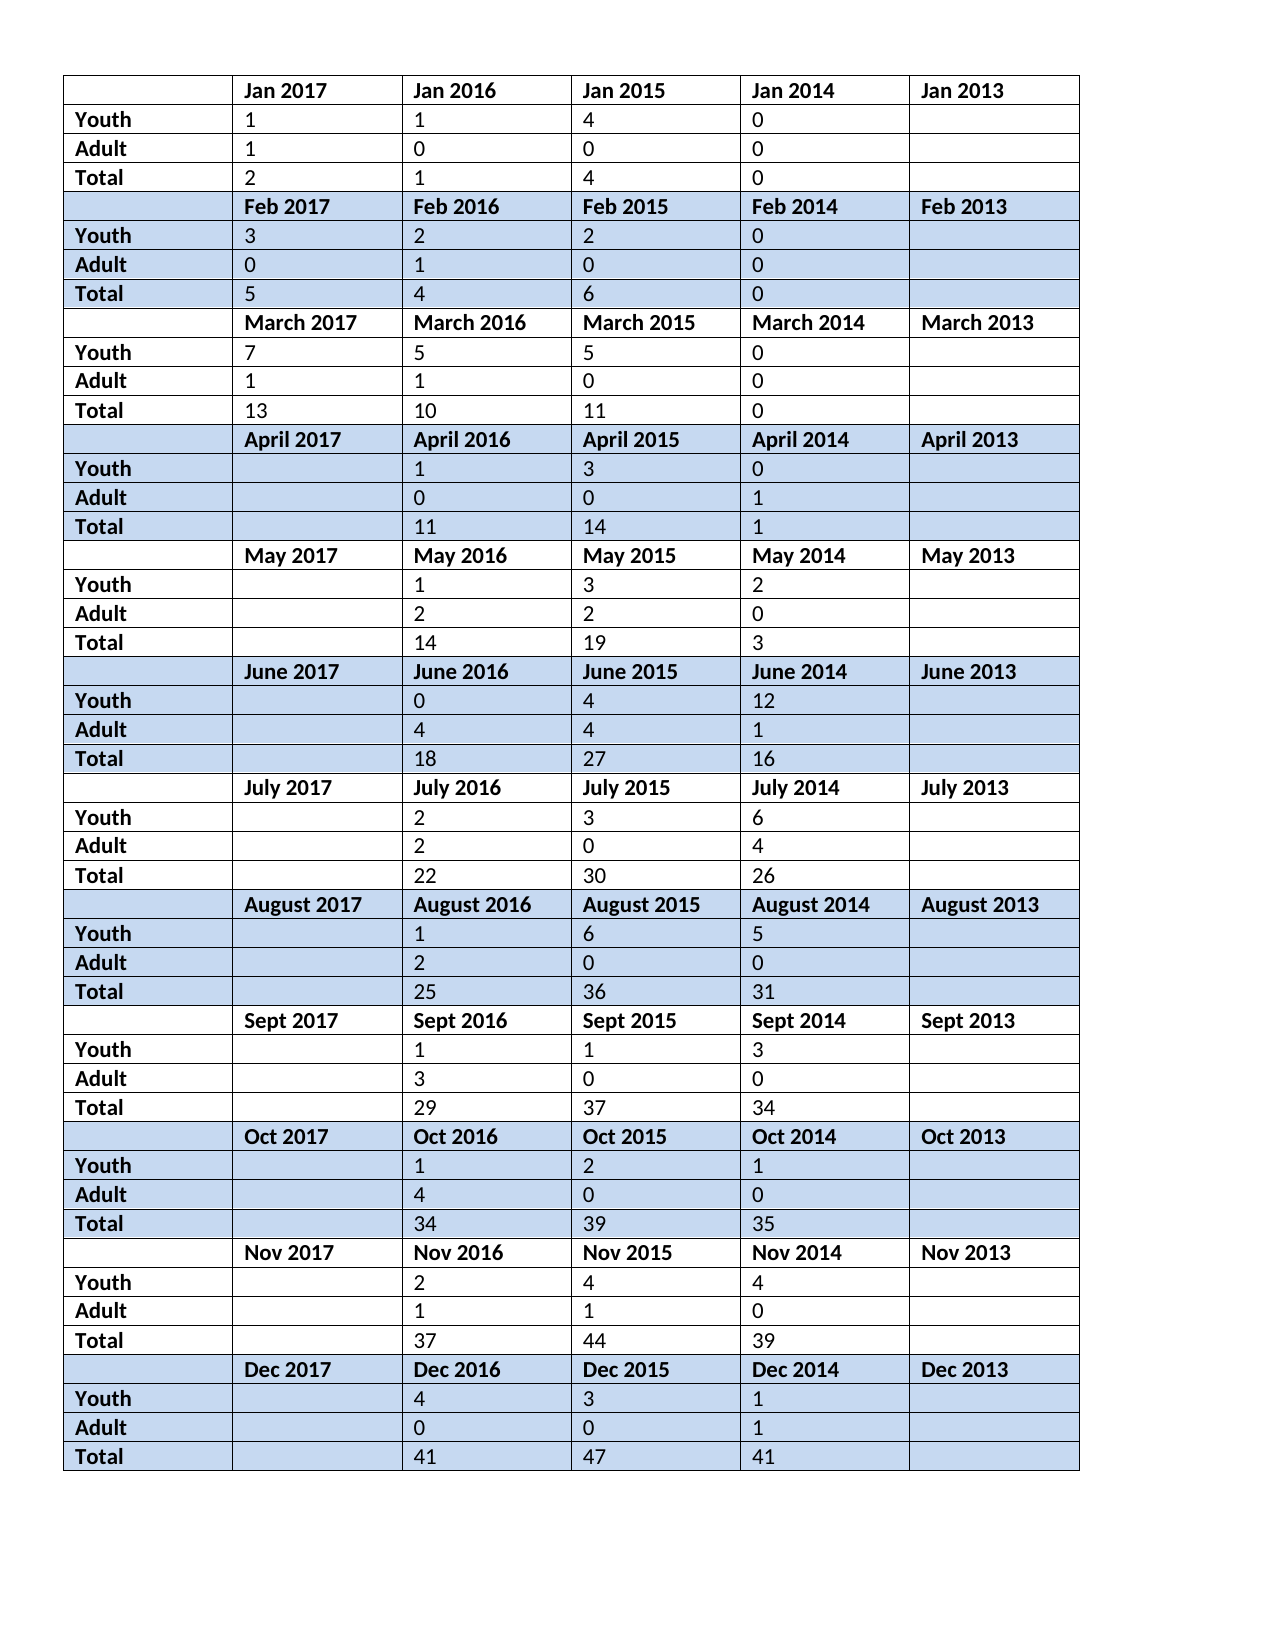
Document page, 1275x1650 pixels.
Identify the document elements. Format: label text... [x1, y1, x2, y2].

table_cell 7 [233, 338, 402, 366]
table_cell Total [64, 280, 232, 307]
table_cell Oct 2015 [572, 1122, 740, 1150]
table_cell 2 [403, 832, 571, 860]
table_cell 1 [403, 250, 571, 278]
table_cell Feb 2015 [572, 192, 740, 220]
table_cell 0 [403, 1413, 571, 1441]
table_cell 1 [233, 105, 402, 133]
table_cell 0 [572, 134, 740, 162]
table_cell 4 [572, 163, 740, 191]
table_cell Total [64, 745, 232, 772]
table_cell May 2016 [403, 541, 571, 569]
table_cell March 2013 [910, 309, 1079, 337]
table_cell 0 [572, 1413, 740, 1441]
table_cell Adult [64, 832, 232, 860]
table_cell Total [64, 163, 232, 191]
table_cell 1 [403, 1297, 571, 1325]
table_cell 6 [572, 280, 740, 307]
table_cell [233, 861, 402, 889]
table_cell April 2015 [572, 425, 740, 453]
table_cell 37 [403, 1326, 571, 1354]
table_cell 0 [572, 832, 740, 860]
table_cell July 2017 [233, 774, 402, 802]
table_cell 4 [572, 1268, 740, 1296]
table_cell 1 [403, 163, 571, 191]
table_cell 26 [741, 861, 909, 889]
table_cell [910, 1268, 1079, 1296]
table_cell 1 [403, 570, 571, 598]
table_cell 6 [572, 919, 740, 947]
table_cell 0 [572, 1064, 740, 1092]
table_cell 2 [403, 1268, 571, 1296]
table_cell [64, 425, 232, 453]
table_cell Adult [64, 134, 232, 162]
table_cell Feb 2016 [403, 192, 571, 220]
table_cell 2 [403, 221, 571, 249]
table_cell Oct 2017 [233, 1122, 402, 1150]
table_cell Dec 2015 [572, 1355, 740, 1383]
table_cell 4 [572, 715, 740, 743]
table_cell Sept 2015 [572, 1006, 740, 1034]
table_cell 29 [403, 1093, 571, 1121]
table_cell Adult [64, 1413, 232, 1441]
table_cell [910, 454, 1079, 482]
table_cell [910, 861, 1079, 889]
table_cell Sept 2013 [910, 1006, 1079, 1034]
table_cell May 2014 [741, 541, 909, 569]
table_cell 5 [572, 338, 740, 366]
table_cell Youth [64, 454, 232, 482]
table_cell Adult [64, 1064, 232, 1092]
table_cell 3 [572, 454, 740, 482]
table_cell 0 [741, 367, 909, 395]
table_cell Feb 2013 [910, 192, 1079, 220]
table_cell Youth [64, 919, 232, 947]
table_cell [910, 280, 1079, 307]
table_cell 1 [403, 105, 571, 133]
table_cell 0 [741, 1064, 909, 1092]
table_cell [910, 1180, 1079, 1208]
table_cell June 2016 [403, 657, 571, 685]
table_cell 47 [572, 1442, 740, 1470]
table_cell 0 [572, 948, 740, 976]
table_cell [233, 570, 402, 598]
table_cell 3 [572, 1384, 740, 1412]
table_cell 0 [233, 250, 402, 278]
table_cell August 2014 [741, 890, 909, 918]
table_cell [233, 1035, 402, 1063]
table_cell Youth [64, 1151, 232, 1179]
table_cell 1 [741, 1413, 909, 1441]
table_cell [910, 163, 1079, 191]
table_cell [64, 1239, 232, 1267]
table_cell August 2017 [233, 890, 402, 918]
table_cell 0 [572, 250, 740, 278]
table_cell [64, 890, 232, 918]
table_cell Youth [64, 105, 232, 133]
table_cell [233, 1151, 402, 1179]
table_cell 3 [741, 628, 909, 656]
table_cell [910, 367, 1079, 395]
table_cell April 2017 [233, 425, 402, 453]
table_cell 16 [741, 745, 909, 772]
table_cell Youth [64, 803, 232, 831]
table_cell 2 [403, 599, 571, 627]
table_cell 39 [741, 1326, 909, 1354]
table_cell [233, 803, 402, 831]
table_cell Sept 2017 [233, 1006, 402, 1034]
table_cell 5 [741, 919, 909, 947]
table_cell 4 [572, 686, 740, 714]
table_cell [910, 1210, 1079, 1237]
table_cell Adult [64, 715, 232, 743]
table_cell Nov 2014 [741, 1239, 909, 1267]
table_cell [233, 948, 402, 976]
table_cell [64, 657, 232, 685]
table_cell Dec 2016 [403, 1355, 571, 1383]
table_cell [910, 1093, 1079, 1121]
table_cell Nov 2013 [910, 1239, 1079, 1267]
table_cell March 2014 [741, 309, 909, 337]
table_cell 0 [572, 483, 740, 511]
table_cell Total [64, 1210, 232, 1237]
table_cell 1 [572, 1297, 740, 1325]
table_cell 0 [741, 338, 909, 366]
table_cell [64, 309, 232, 337]
table_header Jan 2016 [403, 76, 571, 104]
table_cell [910, 1326, 1079, 1354]
table_cell 2 [403, 948, 571, 976]
table_cell 0 [403, 483, 571, 511]
table_cell March 2016 [403, 309, 571, 337]
table_cell 10 [403, 396, 571, 424]
table_cell Youth [64, 1384, 232, 1412]
table_cell Nov 2015 [572, 1239, 740, 1267]
table_cell 4 [403, 1384, 571, 1412]
table_cell 0 [741, 948, 909, 976]
table_cell 0 [741, 1297, 909, 1325]
table_cell Total [64, 1442, 232, 1470]
table_cell [233, 1268, 402, 1296]
table_cell 3 [572, 803, 740, 831]
table_cell 0 [741, 280, 909, 307]
table_cell [910, 105, 1079, 133]
table_cell July 2016 [403, 774, 571, 802]
table_cell Adult [64, 1297, 232, 1325]
table_cell 34 [741, 1093, 909, 1121]
table_cell June 2014 [741, 657, 909, 685]
table_header Jan 2017 [233, 76, 402, 104]
table_cell [233, 1210, 402, 1237]
table_cell 1 [233, 134, 402, 162]
table_cell 0 [741, 163, 909, 191]
table_cell [233, 919, 402, 947]
table_cell 0 [741, 250, 909, 278]
table_cell [233, 1442, 402, 1470]
table_cell [910, 338, 1079, 366]
table_cell [910, 221, 1079, 249]
table_cell 2 [572, 1151, 740, 1179]
table_cell 1 [233, 367, 402, 395]
table_cell Total [64, 977, 232, 1005]
table_cell 0 [741, 396, 909, 424]
table_cell 27 [572, 745, 740, 772]
table_cell Total [64, 628, 232, 656]
table_cell 12 [741, 686, 909, 714]
table_cell [910, 396, 1079, 424]
table_cell 2 [403, 803, 571, 831]
table_cell 39 [572, 1210, 740, 1237]
table_cell Youth [64, 686, 232, 714]
table_cell Dec 2017 [233, 1355, 402, 1383]
table_cell 11 [572, 396, 740, 424]
table_cell [64, 1122, 232, 1150]
table_cell [233, 1093, 402, 1121]
table_cell 1 [403, 1035, 571, 1063]
table_cell 1 [741, 1151, 909, 1179]
table_cell 1 [403, 1151, 571, 1179]
table_cell 4 [741, 1268, 909, 1296]
table_cell 1 [741, 715, 909, 743]
table_cell Adult [64, 250, 232, 278]
table_cell [233, 1384, 402, 1412]
table_cell 0 [403, 134, 571, 162]
table_cell 30 [572, 861, 740, 889]
table_cell 3 [572, 570, 740, 598]
table_cell 0 [572, 367, 740, 395]
table_cell [64, 1355, 232, 1383]
table_cell Dec 2014 [741, 1355, 909, 1383]
table_cell [910, 1151, 1079, 1179]
table_cell 4 [403, 715, 571, 743]
table_cell [233, 1297, 402, 1325]
table_cell 1 [741, 483, 909, 511]
table_cell [910, 832, 1079, 860]
table_cell 3 [233, 221, 402, 249]
table_cell 18 [403, 745, 571, 772]
table_cell Total [64, 396, 232, 424]
table_cell 11 [403, 512, 571, 540]
table_cell July 2014 [741, 774, 909, 802]
table_cell July 2015 [572, 774, 740, 802]
table_cell 14 [572, 512, 740, 540]
table_cell [64, 1006, 232, 1034]
table_cell August 2015 [572, 890, 740, 918]
table_cell [910, 1413, 1079, 1441]
table_cell 4 [403, 280, 571, 307]
table_cell [233, 483, 402, 511]
table_cell 44 [572, 1326, 740, 1354]
table_cell Oct 2014 [741, 1122, 909, 1150]
table_header Jan 2013 [910, 76, 1079, 104]
table_cell 19 [572, 628, 740, 656]
table_cell Feb 2014 [741, 192, 909, 220]
table_cell Adult [64, 948, 232, 976]
table_cell 0 [741, 599, 909, 627]
table_cell Sept 2016 [403, 1006, 571, 1034]
table_cell [910, 1064, 1079, 1092]
table_cell April 2013 [910, 425, 1079, 453]
table_cell [64, 774, 232, 802]
table_cell [233, 599, 402, 627]
table_cell August 2016 [403, 890, 571, 918]
table_cell [910, 1035, 1079, 1063]
table_cell March 2015 [572, 309, 740, 337]
table_cell [233, 454, 402, 482]
table_cell August 2013 [910, 890, 1079, 918]
table_cell [910, 599, 1079, 627]
table_cell Youth [64, 221, 232, 249]
table_cell 0 [741, 1180, 909, 1208]
table_cell 4 [572, 105, 740, 133]
table_cell Sept 2014 [741, 1006, 909, 1034]
table_cell Feb 2017 [233, 192, 402, 220]
table_cell 2 [572, 599, 740, 627]
table_cell [910, 977, 1079, 1005]
table_cell 37 [572, 1093, 740, 1121]
table_cell Youth [64, 338, 232, 366]
table_cell [910, 745, 1079, 772]
table_cell 3 [403, 1064, 571, 1092]
table_cell July 2013 [910, 774, 1079, 802]
table_cell 41 [741, 1442, 909, 1470]
table_header Jan 2015 [572, 76, 740, 104]
table_cell 0 [741, 105, 909, 133]
table_cell [233, 832, 402, 860]
table_cell 5 [233, 280, 402, 307]
table_cell [910, 1297, 1079, 1325]
table_cell 22 [403, 861, 571, 889]
table_cell Adult [64, 599, 232, 627]
table_cell [910, 134, 1079, 162]
table_cell Nov 2017 [233, 1239, 402, 1267]
table_cell [910, 1384, 1079, 1412]
table_cell April 2016 [403, 425, 571, 453]
table_cell Adult [64, 1180, 232, 1208]
table_cell [910, 570, 1079, 598]
table_header [64, 76, 232, 104]
table_cell 0 [741, 221, 909, 249]
table_cell 0 [741, 134, 909, 162]
table_cell 1 [741, 512, 909, 540]
table_cell Dec 2013 [910, 1355, 1079, 1383]
table_cell [910, 919, 1079, 947]
table_cell Adult [64, 483, 232, 511]
table_cell [233, 686, 402, 714]
table_cell Youth [64, 570, 232, 598]
table_cell 35 [741, 1210, 909, 1237]
table_cell [233, 1326, 402, 1354]
table_header Jan 2014 [741, 76, 909, 104]
table_cell 1 [403, 919, 571, 947]
table_cell June 2017 [233, 657, 402, 685]
table_cell May 2015 [572, 541, 740, 569]
table_cell [910, 1442, 1079, 1470]
table_cell Total [64, 512, 232, 540]
table_cell Youth [64, 1035, 232, 1063]
table_cell Nov 2016 [403, 1239, 571, 1267]
table_cell May 2013 [910, 541, 1079, 569]
table_cell [233, 977, 402, 1005]
table_cell 0 [741, 454, 909, 482]
table_cell [64, 192, 232, 220]
table_cell 1 [403, 454, 571, 482]
table_cell 1 [741, 1384, 909, 1412]
table_cell 34 [403, 1210, 571, 1237]
table_cell 13 [233, 396, 402, 424]
table_cell 0 [572, 1180, 740, 1208]
table_cell Total [64, 861, 232, 889]
table_cell Adult [64, 367, 232, 395]
table_cell June 2013 [910, 657, 1079, 685]
table_cell 14 [403, 628, 571, 656]
table_cell [910, 250, 1079, 278]
table_cell 36 [572, 977, 740, 1005]
table_cell [64, 541, 232, 569]
table_cell April 2014 [741, 425, 909, 453]
table_cell May 2017 [233, 541, 402, 569]
table_cell [910, 628, 1079, 656]
table_cell 4 [741, 832, 909, 860]
table_cell 41 [403, 1442, 571, 1470]
table_cell 0 [403, 686, 571, 714]
table_cell June 2015 [572, 657, 740, 685]
table_cell 2 [741, 570, 909, 598]
table_cell Youth [64, 1268, 232, 1296]
table_cell [910, 483, 1079, 511]
table_cell 1 [403, 367, 571, 395]
table_cell March 2017 [233, 309, 402, 337]
table_cell [910, 512, 1079, 540]
table_cell [233, 1413, 402, 1441]
table_cell Total [64, 1326, 232, 1354]
table_cell 2 [233, 163, 402, 191]
table_cell Total [64, 1093, 232, 1121]
table_cell [233, 628, 402, 656]
table_cell Oct 2013 [910, 1122, 1079, 1150]
table_cell 2 [572, 221, 740, 249]
table_cell 25 [403, 977, 571, 1005]
table_cell 3 [741, 1035, 909, 1063]
table_cell 31 [741, 977, 909, 1005]
table_cell [233, 715, 402, 743]
table_cell 4 [403, 1180, 571, 1208]
table_cell [233, 1064, 402, 1092]
table_cell 1 [572, 1035, 740, 1063]
table_cell [233, 745, 402, 772]
table_cell [233, 512, 402, 540]
table_cell 5 [403, 338, 571, 366]
table_cell [233, 1180, 402, 1208]
table_cell Oct 2016 [403, 1122, 571, 1150]
table_cell [910, 686, 1079, 714]
table_cell 6 [741, 803, 909, 831]
table_cell [910, 715, 1079, 743]
table_cell [910, 803, 1079, 831]
table_cell [910, 948, 1079, 976]
